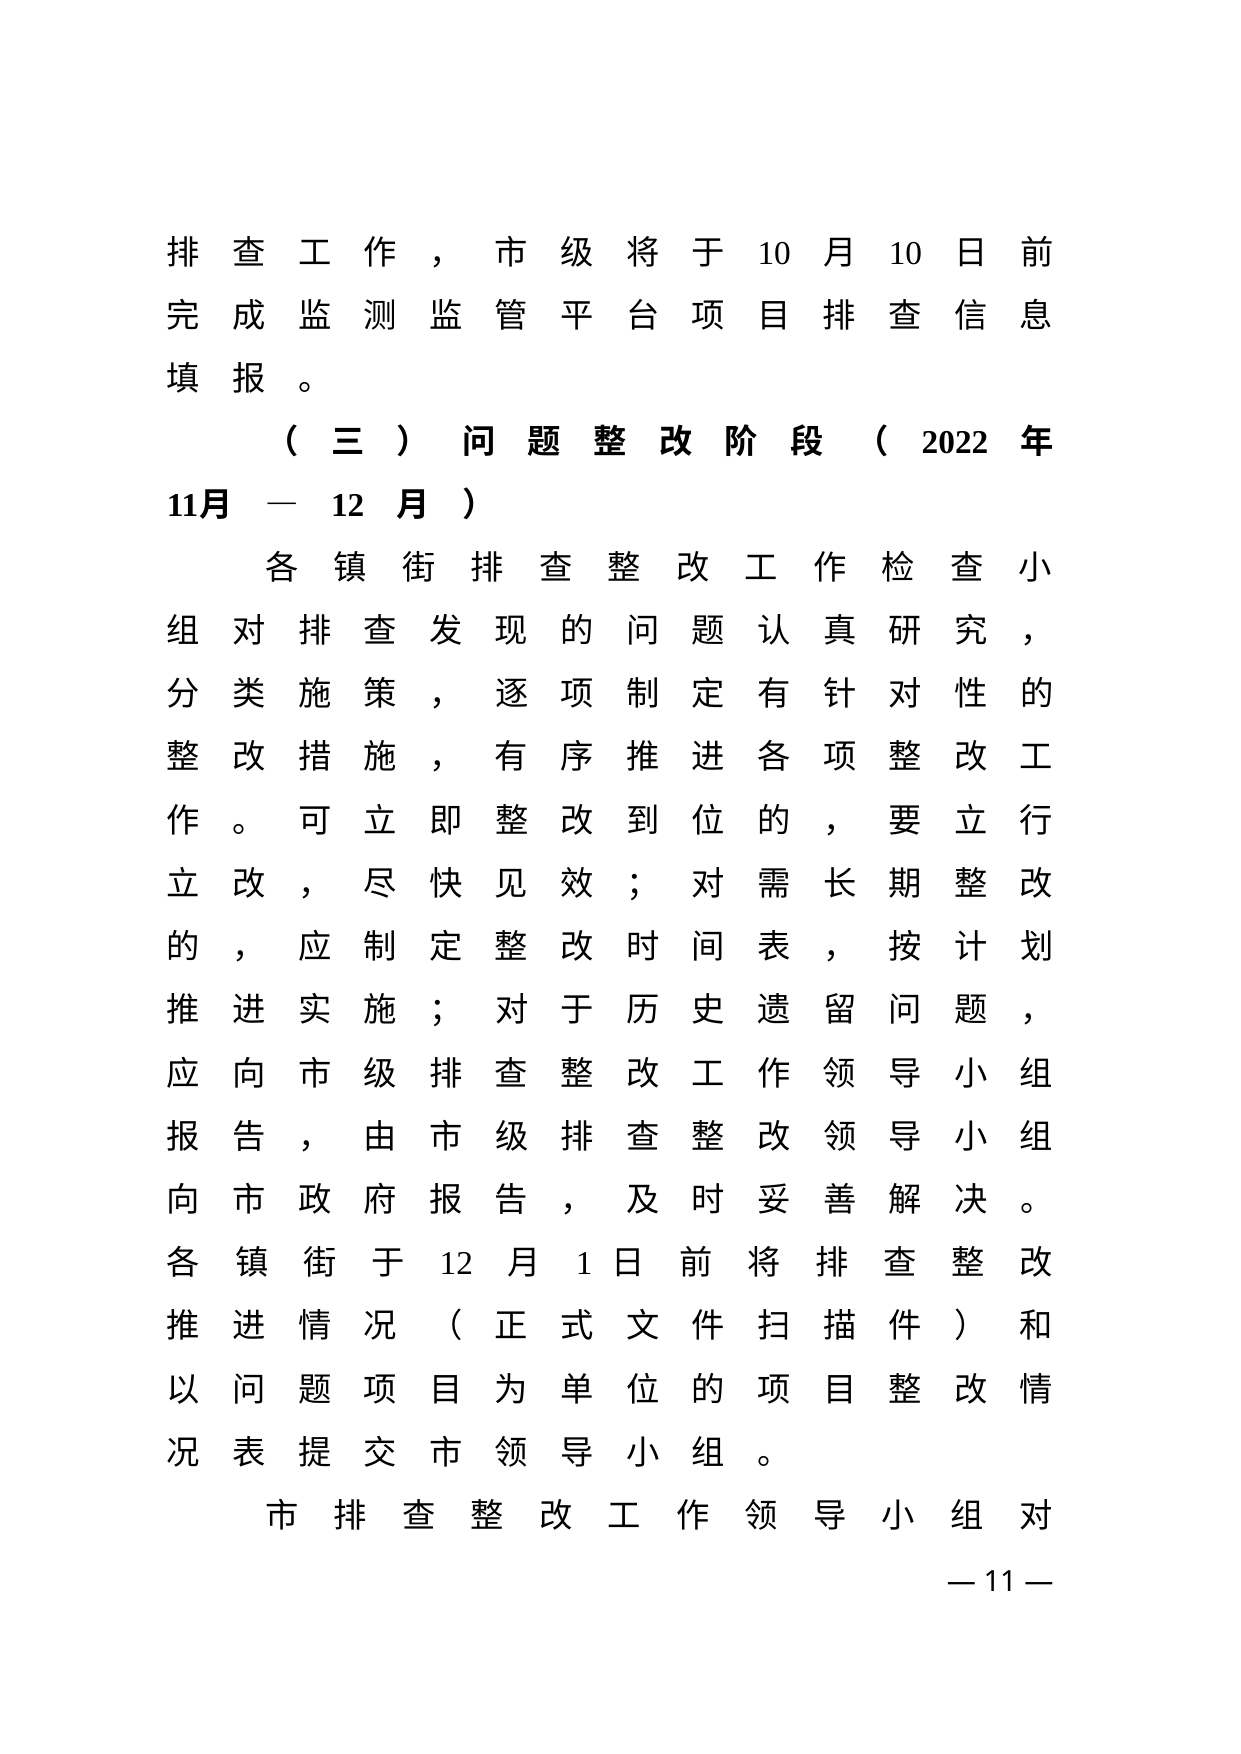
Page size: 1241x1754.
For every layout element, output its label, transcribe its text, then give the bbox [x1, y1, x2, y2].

text 市排查整改工作领导小组对各镇街排查出的问题认真研究汇总，建立整改清单，逐项审核整改措施，组织指导问题整改，定期调度和督查整改落实情况，按时完成问题项目整改平台录入和审核。市领导小组于12月10日前将全市的排查整改推进情况和项目整改情况表通过监测监管平台提交。 [167, 1482, 1085, 1543]
text 各镇街于9月30日前完成问题排查工作，市级将于10月10日前完成监测监管平台项目排查信息填报。 [167, 219, 1085, 406]
text （三）问题整改阶段（2022年11月—12月） [167, 408, 1085, 532]
text 各镇街排查整改工作检查小组对排查发现的问题认真研究，分类施策，逐项制定有针对性的整改措施，有序推进各项整改工作。可立即整改到位的，要立行立改，尽快见效；对需长期整改的，应制定整改时间表，按计划推进实施；对于历史遗留问题，应向市级排查整改工作领导小组报告，由市级排查整改领导小组向市政府报告，及时妥善解决。各镇街于12月1日前将排查整改推进情况（正式文件扫描件）和以问题项目为单位的项目整改情况表提交市领导小组。 [167, 534, 1085, 1480]
